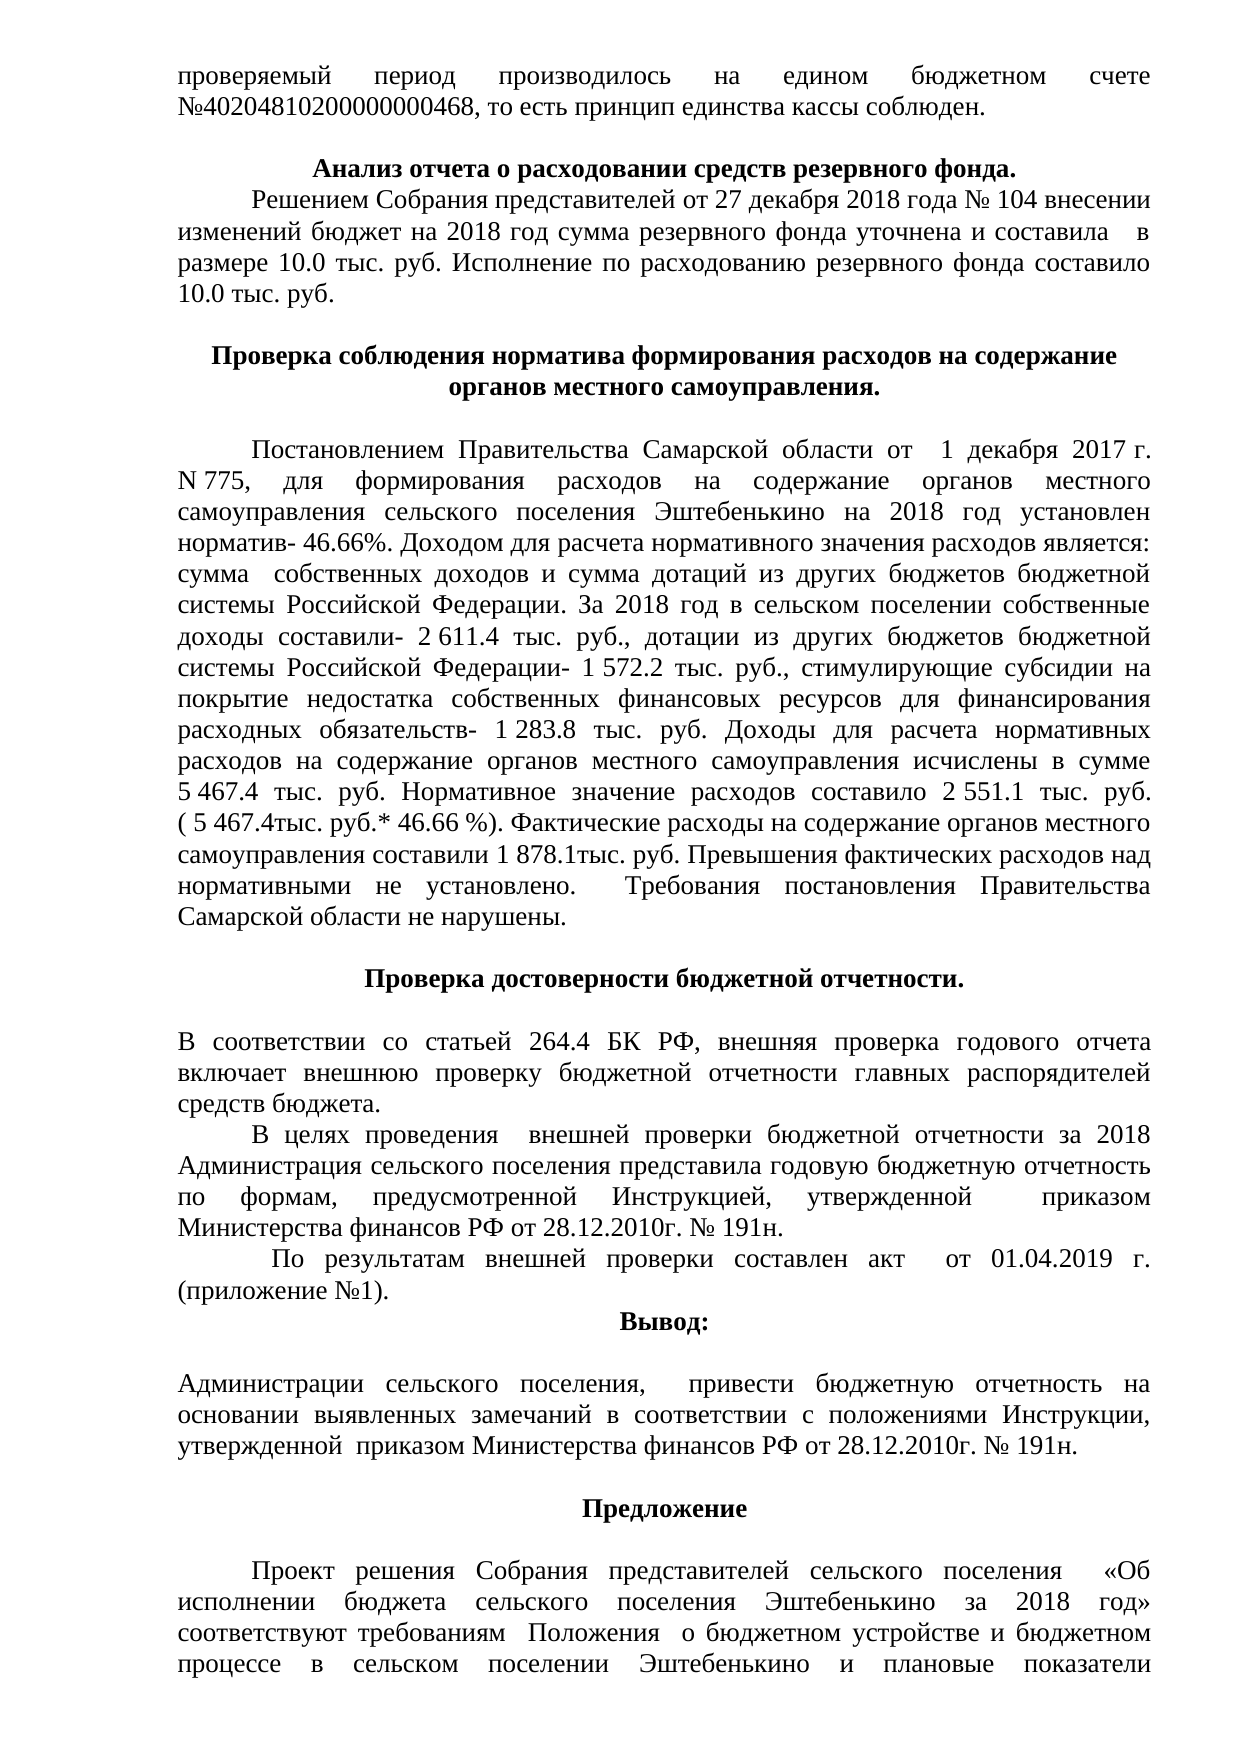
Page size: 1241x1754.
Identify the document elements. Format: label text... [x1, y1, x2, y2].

text Анализ отчета о расходовании средств резервного фонда. [177, 152, 1152, 184]
text Решением Собрания представителей от 27 декабря 2018 года № 104 внесении изменений бюджет на 2018 год сумма резервного фонда уточнена и составила в размере 10.0 тыс. руб. Исполнение по расходованию резервного фонда составило 10.0 тыс. руб. [177, 184, 1152, 308]
text Проверка достоверности бюджетной отчетности. [177, 962, 1152, 993]
text Предложение [177, 1492, 1152, 1523]
text Вывод: [177, 1305, 1152, 1336]
text Проверка соблюдения норматива формирования расходов на содержание органов местного самоуправления. [177, 339, 1152, 402]
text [177, 59, 1152, 121]
text Постановлением Правительства Самарской области от 1 декабря 2017 г. N 775, для формирования расходов на содержание органов местного самоуправления сельского поселения Эштебенькино на 2018 год установлен норматив- 46.66%. Доходом для расчета нормативного значения расходов является: сумма собственных доходов и сумма дотаций из других бюджетов бюджетной системы Российской Федерации. За 2018 год в сельском поселении собственные доходы составили- 2 611.4 тыс. руб., дотации из других бюджетов бюджетной системы Российской Федерации- 1 572.2 тыс. руб., стимулирующие субсидии на покрытие недостатка собственных финансовых ресурсов для финансирования расходных обязательств- 1 283.8 тыс. руб. Доходы для расчета нормативных расходов на содержание органов местного самоуправления исчислены в сумме 5 467.4 тыс. руб. Нормативное значение расходов составило 2 551.1 тыс. руб.( 5 467.4тыс. руб.* 46.66 %). Фактические расходы на содержание органов местного самоуправления составили 1 878.1тыс. руб. Превышения фактических расходов над нормативными не установлено. Требования постановления Правительства Самарской области не нарушены. [177, 433, 1152, 931]
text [177, 1554, 1152, 1679]
text В целях проведения внешней проверки бюджетной отчетности за 2018 Администрация сельского поселения представила годовую бюджетную отчетность по формам, предусмотренной Инструкцией, утвержденной приказом Министерства финансов РФ от 28.12.2010г. № 191н. [177, 1118, 1152, 1243]
text В соответствии со статьей 264.4 БК РФ, внешняя проверка годового отчета включает внешнюю проверку бюджетной отчетности главных распорядителей средств бюджета. [177, 1024, 1152, 1118]
text Администрации сельского поселения, привести бюджетную отчетность на основании выявленных замечаний в соответствии с положениями Инструкции, утвержденной приказом Министерства финансов РФ от 28.12.2010г. № 191н. [177, 1367, 1152, 1461]
text По результатам внешней проверки составлен акт от 01.04.2019 г. (приложение №1). [177, 1243, 1152, 1305]
